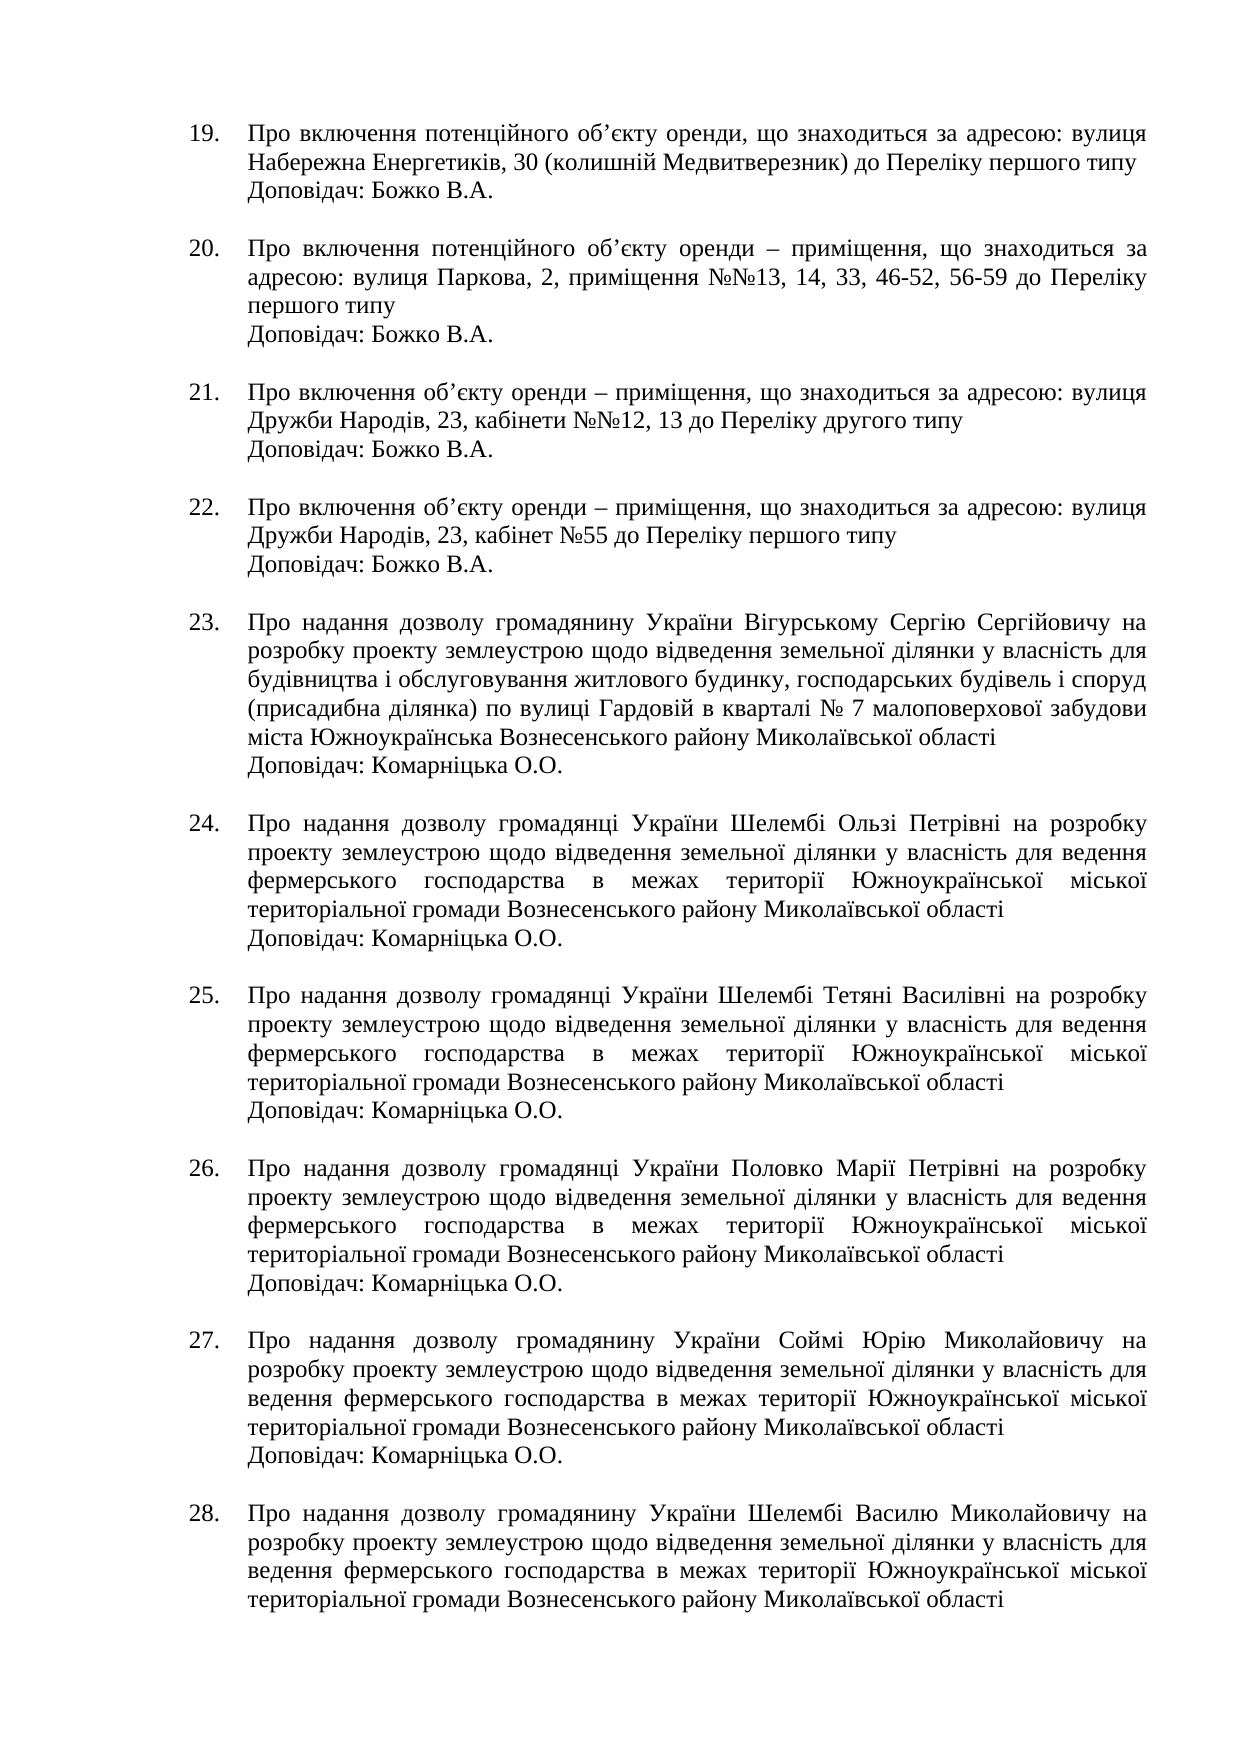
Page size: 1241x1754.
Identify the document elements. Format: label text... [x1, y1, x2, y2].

table_cell [177, 1498, 236, 1613]
table_cell Про надання дозволу громадянці України Шелембі Тетяні Василівні на розробку проекту землеустрою щодо відведення земельної ділянки у власність для ведення фермерського господарства в межах території Южноукраїнської міської територіальної громади Вознесенського району Миколаївської області Доповідач: Комарніцька О.О. [236, 981, 1167, 1153]
table_cell Про включення потенційного об’єкту оренди, що знаходиться за адресою: вулиця Набережна Енергетиків, 30 (колишній Медвитверезник) до Переліку першого типу Доповідач: Божко В.А. [236, 118, 1167, 233]
table_cell [177, 233, 236, 377]
table_cell [177, 118, 236, 233]
table_cell Про надання дозволу громадянину України Соймі Юрію Миколайовичу на розробку проекту землеустрою щодо відведення земельної ділянки у власність для ведення фермерського господарства в межах території Южноукраїнської міської територіальної громади Вознесенського району Миколаївської області Доповідач: Комарніцька О.О. [236, 1326, 1167, 1498]
table_cell Про включення об’єкту оренди – приміщення, що знаходиться за адресою: вулиця Дружби Народів, 23, кабінет №55 до Переліку першого типу Доповідач: Божко В.А. [236, 492, 1167, 607]
table_cell [177, 377, 236, 492]
table_cell [177, 808, 236, 981]
table_cell Про надання дозволу громадянину України Вігурському Сергію Сергійовичу на розробку проекту землеустрою щодо відведення земельної ділянки у власність для будівництва і обслуговування житлового будинку, господарських будівель і споруд (присадибна ділянка) по вулиці Гардовій в кварталі № 7 малоповерхової забудови міста Южноукраїнська Вознесенського району Миколаївської області Доповідач: Комарніцька О.О. [236, 607, 1167, 808]
table_cell [177, 1153, 236, 1326]
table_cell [236, 1498, 1167, 1613]
table_cell [177, 492, 236, 607]
table_cell Про надання дозволу громадянці України Половко Марії Петрівні на розробку проекту землеустрою щодо відведення земельної ділянки у власність для ведення фермерського господарства в межах території Южноукраїнської міської територіальної громади Вознесенського району Миколаївської області Доповідач: Комарніцька О.О. [236, 1153, 1167, 1326]
table_cell [177, 1326, 236, 1498]
table_cell [177, 607, 236, 808]
table_cell Про включення об’єкту оренди – приміщення, що знаходиться за адресою: вулиця Дружби Народів, 23, кабінети №№12, 13 до Переліку другого типу Доповідач: Божко В.А. [236, 377, 1167, 492]
table_cell Про надання дозволу громадянці України Шелембі Ользі Петрівні на розробку проекту землеустрою щодо відведення земельної ділянки у власність для ведення фермерського господарства в межах території Южноукраїнської міської територіальної громади Вознесенського району Миколаївської області Доповідач: Комарніцька О.О. [236, 808, 1167, 981]
table_cell Про включення потенційного об’єкту оренди – приміщення, що знаходиться за адресою: вулиця Паркова, 2, приміщення №№13, 14, 33, 46-52, 56-59 до Переліку першого типу Доповідач: Божко В.А. [236, 233, 1167, 377]
table_cell [177, 981, 236, 1153]
